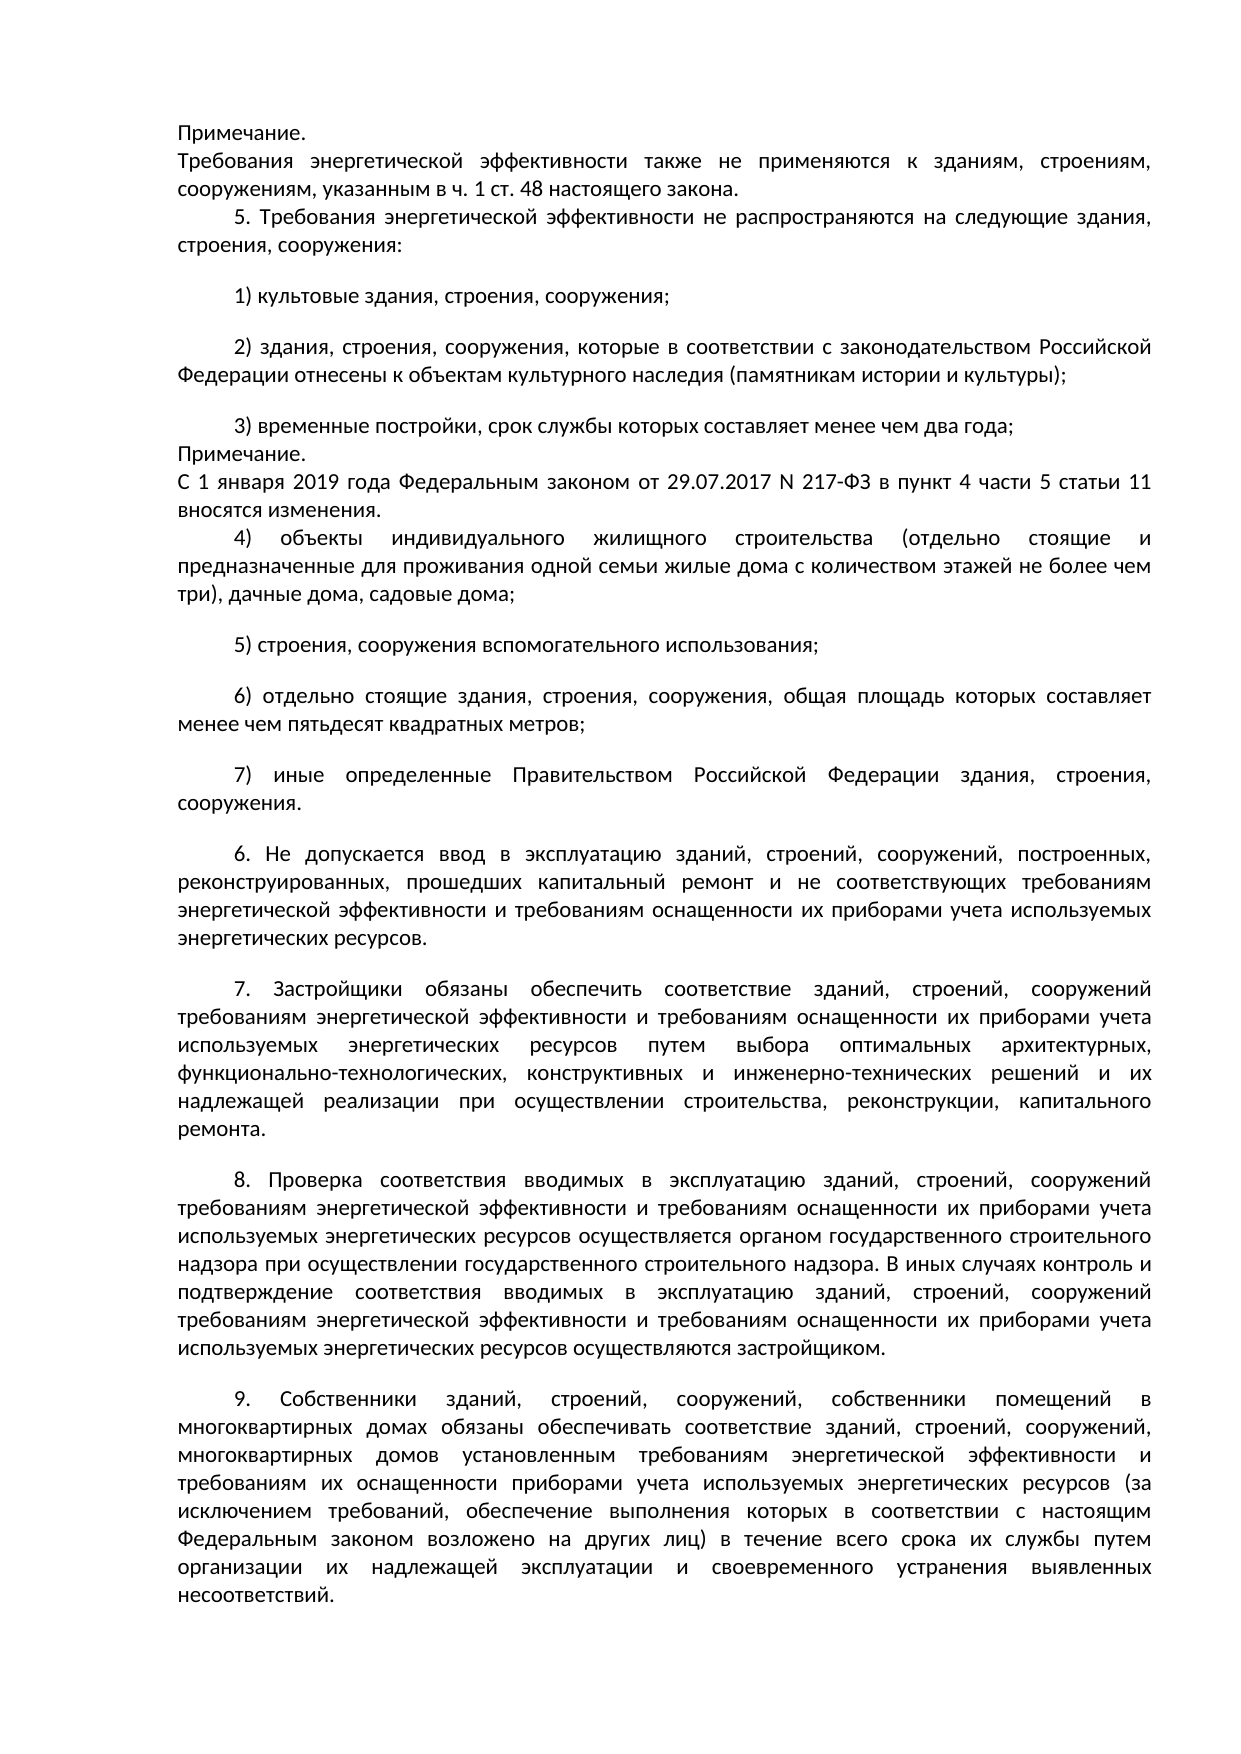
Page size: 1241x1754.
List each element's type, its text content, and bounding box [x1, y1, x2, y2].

text 7. Застройщики обязаны обеспечить соответствие зданий, строений, сооружений требованиям энергетической эффективности и требованиям оснащенности их приборами учета используемых энергетических ресурсов путем выбора оптимальных архитектурных, функционально-технологических, конструктивных и инженерно-технических решений и их надлежащей реализации при осуществлении строительства, реконструкции, капитального ремонта. [177, 974, 1152, 1142]
text С 1 января 2019 года Федеральным законом от 29.07.2017 N 217-ФЗ в пункт 4 части 5 статьи 11 вносятся изменения. [177, 467, 1152, 523]
text 6) отдельно стоящие здания, строения, сооружения, общая площадь которых составляет менее чем пятьдесят квадратных метров; [177, 681, 1152, 737]
text 9. Собственники зданий, строений, сооружений, собственники помещений в многоквартирных домах обязаны обеспечивать соответствие зданий, строений, сооружений, многоквартирных домов установленным требованиям энергетической эффективности и требованиям их оснащенности приборами учета используемых энергетических ресурсов (за исключением требований, обеспечение выполнения которых в соответствии с настоящим Федеральным законом возложено на других лиц) в течение всего срока их службы путем организации их надлежащей эксплуатации и своевременного устранения выявленных несоответствий. [177, 1384, 1152, 1608]
text 2) здания, строения, сооружения, которые в соответствии с законодательством Российской Федерации отнесены к объектам культурного наследия (памятникам истории и культуры); [177, 332, 1152, 388]
text 5. Требования энергетической эффективности не распространяются на следующие здания, строения, сооружения: [177, 202, 1152, 258]
text 5) строения, сооружения вспомогательного использования; [177, 630, 1152, 658]
text 4) объекты индивидуального жилищного строительства (отдельно стоящие и предназначенные для проживания одной семьи жилые дома с количеством этажей не более чем три), дачные дома, садовые дома; [177, 523, 1152, 607]
text 7) иные определенные Правительством Российской Федерации здания, строения, сооружения. [177, 760, 1152, 816]
text 8. Проверка соответствия вводимых в эксплуатацию зданий, строений, сооружений требованиям энергетической эффективности и требованиям оснащенности их приборами учета используемых энергетических ресурсов осуществляется органом государственного строительного надзора при осуществлении государственного строительного надзора. В иных случаях контроль и подтверждение соответствия вводимых в эксплуатацию зданий, строений, сооружений требованиям энергетической эффективности и требованиям оснащенности их приборами учета используемых энергетических ресурсов осуществляются застройщиком. [177, 1165, 1152, 1361]
text Требования энергетической эффективности также не применяются к зданиям, строениям, сооружениям, указанным в ч. 1 ст. 48 настоящего закона. [177, 146, 1152, 202]
text Примечание. [177, 439, 1152, 467]
text 1) культовые здания, строения, сооружения; [177, 281, 1152, 309]
text 6. Не допускается ввод в эксплуатацию зданий, строений, сооружений, построенных, реконструированных, прошедших капитальный ремонт и не соответствующих требованиям энергетической эффективности и требованиям оснащенности их приборами учета используемых энергетических ресурсов. [177, 839, 1152, 951]
text Примечание. [177, 118, 1152, 146]
text 3) временные постройки, срок службы которых составляет менее чем два года; [177, 411, 1152, 439]
